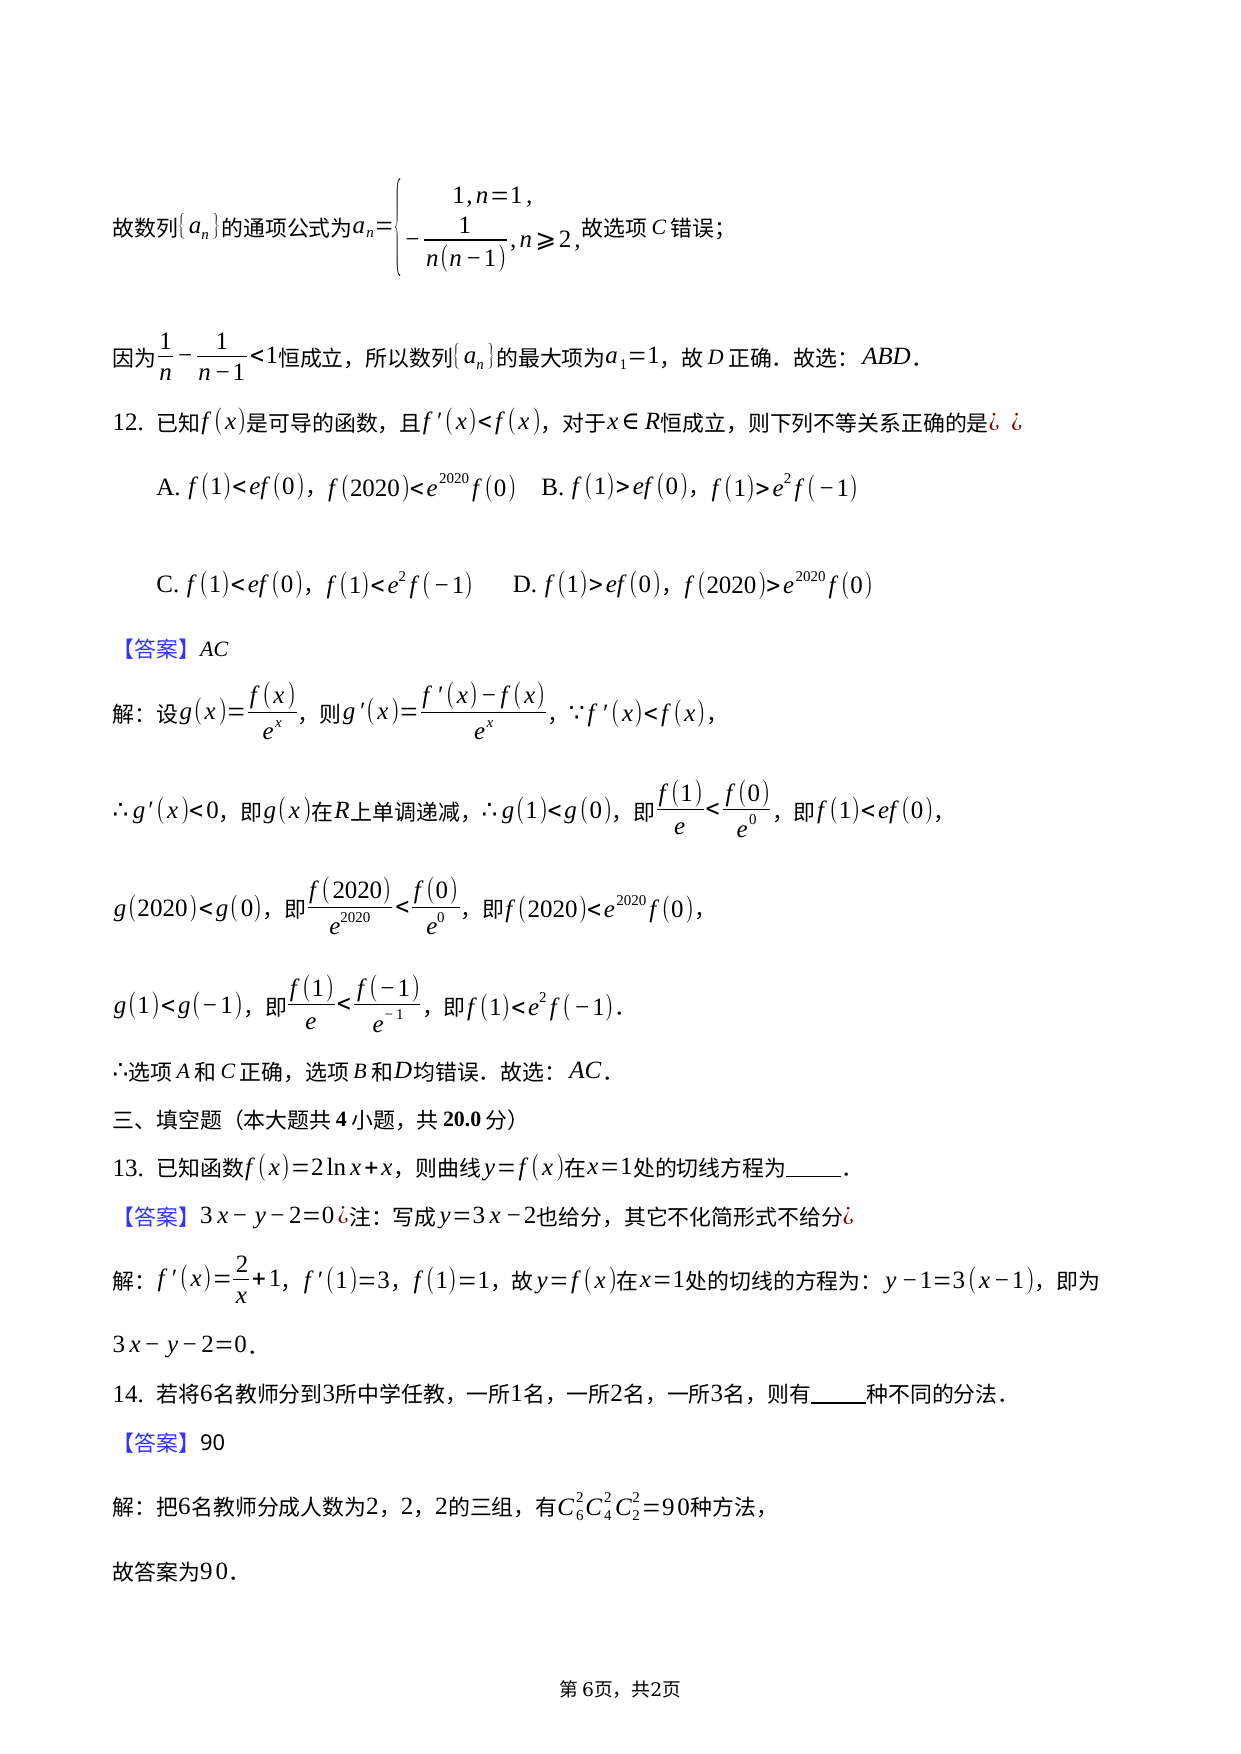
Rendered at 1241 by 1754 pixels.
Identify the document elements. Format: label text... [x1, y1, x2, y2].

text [112, 162, 1128, 389]
list 已知是可导的函数，且，对于恒成立，则下列不等关系正确的是 [112, 405, 1128, 438]
list A. ， B. ， C. ， D. ， [156, 454, 1128, 616]
list 【答案】注：写成也给分，其它不化简形式不给分 [112, 1199, 1128, 1232]
text 解：把名教师分成人数为，，的三组，有种方法， 故答案为． [112, 1474, 1128, 1587]
list 已知函数，则曲线在处的切线方程为 ． [112, 1151, 1128, 1183]
list 若将名教师分到所中学任教，一所名，一所名，一所名，则有 种不同的分法． [112, 1377, 1128, 1409]
text 解：，，，故在处的切线的方程为：，即为． [112, 1247, 1128, 1361]
list 【答案】AC [112, 632, 1128, 664]
list 解：设，则，， ，即在上单调递减，，即，即， ，即，即， ，即，即． 选项A和C正确，选项B和均错误．故选：． [112, 680, 1128, 1087]
text 【答案】90 [112, 1425, 1128, 1458]
list 三、填空题（本大题共4小题，共20.0分） [112, 1102, 1128, 1135]
